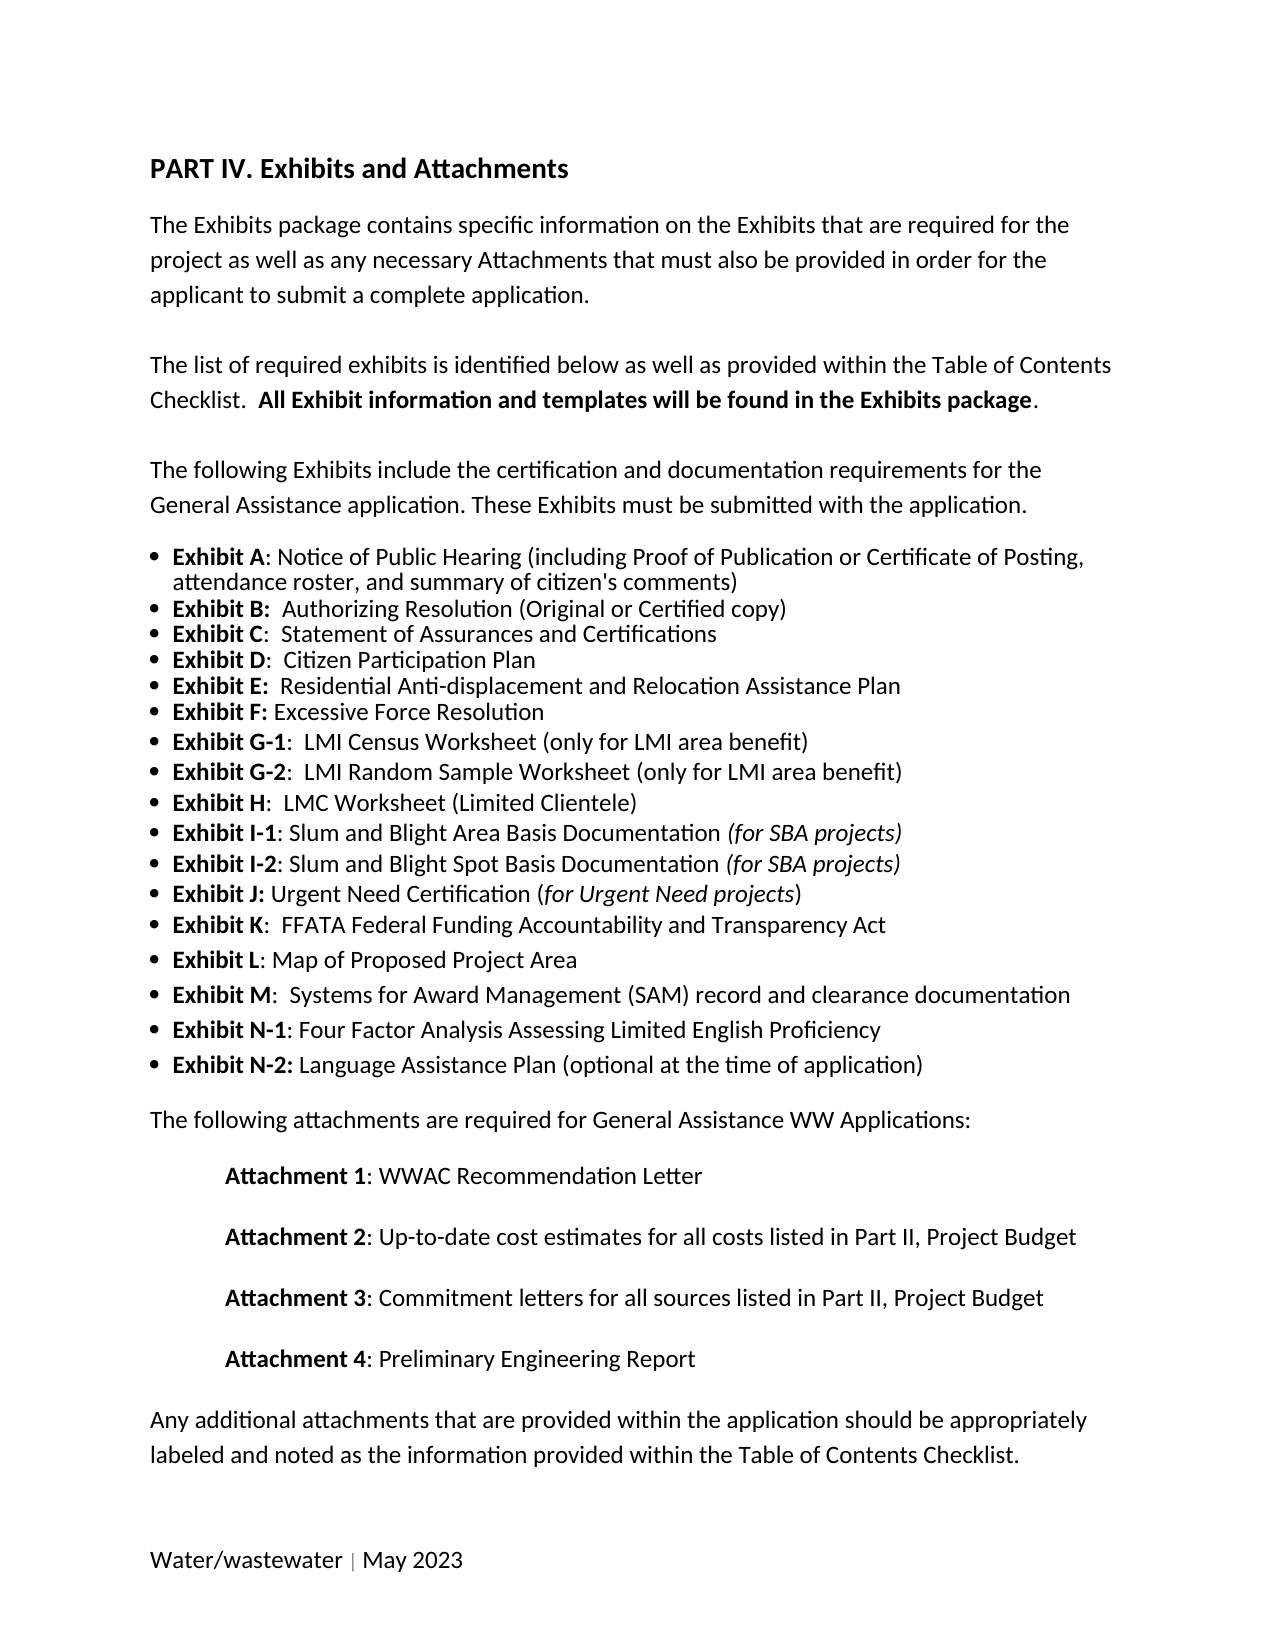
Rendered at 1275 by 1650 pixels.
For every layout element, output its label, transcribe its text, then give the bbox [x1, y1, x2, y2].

list Exhibit K: FFATA Federal Funding Accountability and Transparency Act [150, 909, 1125, 939]
list Exhibit D: Citizen Participation Plan [150, 648, 1125, 674]
list Exhibit I-1: Slum and Blight Area Basis Documentation (for SBA projects) [150, 817, 1125, 848]
list Exhibit E: Residential Anti-displacement and Relocation Assistance Plan [150, 674, 1125, 700]
list Exhibit C: Statement of Assurances and Certifications [150, 622, 1125, 648]
text The list of required exhibits is identified below as well as provided within the Table of Contents Checklist. All Exhibit information and templates will be found in the Exhibits package. [150, 349, 1125, 414]
list Attachment 1: WWAC Recommendation Letter [150, 1160, 1125, 1191]
text The Exhibits package contains specific information on the Exhibits that are required for the project as well as any necessary Attachments that must also be provided in order for the applicant to submit a complete application. [150, 209, 1125, 309]
list Attachment 2: Up-to-date cost estimates for all costs listed in Part II, Project Budget [150, 1221, 1125, 1252]
list Exhibit J: Urgent Need Certification (for Urgent Need projects) [150, 878, 1125, 909]
list Exhibit N-2: Language Assistance Plan (optional at the time of application) [150, 1049, 1125, 1079]
list Exhibit N-1: Four Factor Analysis Assessing Limited English Proficiency [150, 1014, 1125, 1044]
list Exhibit G-1: LMI Census Worksheet (only for LMI area benefit) [150, 726, 1125, 756]
text Any additional attachments that are provided within the application should be appropriately labeled and noted as the information provided within the Table of Contents Checklist. [150, 1404, 1125, 1470]
list Exhibit B: Authorizing Resolution (Original or Certified copy) [150, 596, 1125, 622]
list Attachment 3: Commitment letters for all sources listed in Part II, Project Budget [150, 1282, 1125, 1313]
list Attachment 4: Preliminary Engineering Report [225, 1343, 1125, 1374]
list Exhibit L: Map of Proposed Project Area [150, 944, 1125, 974]
list Exhibit A: Notice of Public Hearing (including Proof of Publication or Certificate of Posting, attendance roster, and summary of citizen's comments) [150, 544, 1125, 596]
list Exhibit H: LMC Worksheet (Limited Clientele) [150, 787, 1125, 817]
text PART IV. Exhibits and Attachments [150, 150, 1125, 186]
list Exhibit F: Excessive Force Resolution [150, 700, 1125, 726]
text The following Exhibits include the certification and documentation requirements for the General Assistance application. These Exhibits must be submitted with the application. [150, 454, 1125, 519]
list Exhibit I-2: Slum and Blight Spot Basis Documentation (for SBA projects) [150, 848, 1125, 878]
list Exhibit G-2: LMI Random Sample Worksheet (only for LMI area benefit) [150, 756, 1125, 787]
text The following attachments are required for General Assistance WW Applications: [150, 1104, 1125, 1135]
list Exhibit M: Systems for Award Management (SAM) record and clearance documentation [150, 979, 1125, 1009]
